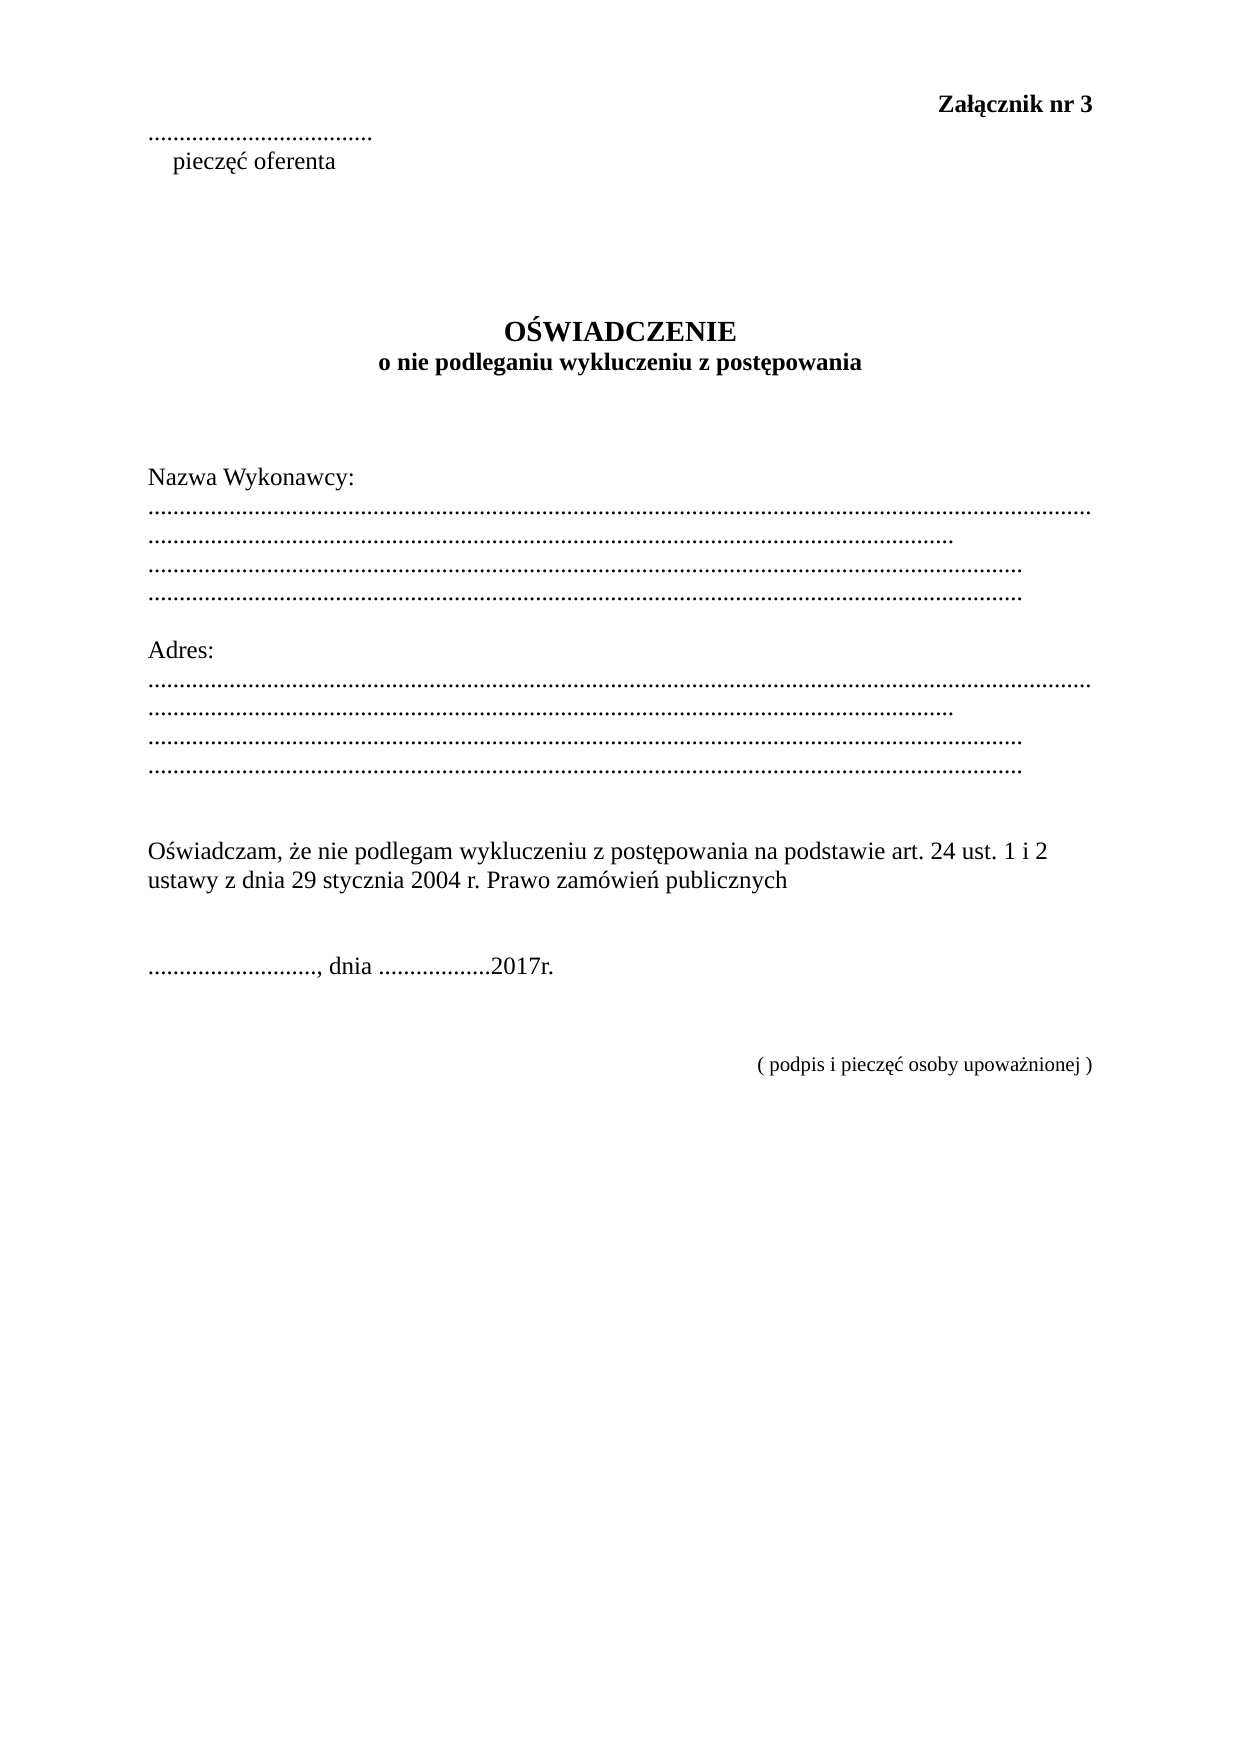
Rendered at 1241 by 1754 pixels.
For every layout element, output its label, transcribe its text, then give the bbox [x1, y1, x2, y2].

text ............................................................................................................................................ [148, 721, 1093, 750]
text OŚWIADCZENIE [148, 314, 1093, 347]
text ( podpis i pieczęć osoby upoważnionej ) [148, 1052, 1093, 1076]
text Oświadczam, że nie podlegam wykluczeniu z postępowania na podstawie art. 24 ust. 1 i 2 ustawy z dnia 29 stycznia 2004 r. Prawo zamówień publicznych [148, 836, 1093, 894]
text pieczęć oferenta [148, 146, 1093, 175]
text Nazwa Wykonawcy: [148, 462, 1093, 491]
text ........................................................................................................................................................................................................................................................................................ [148, 664, 1093, 721]
text Adres: [148, 635, 1093, 664]
text o nie podleganiu wykluczeniu z postępowania [148, 347, 1093, 376]
text ............................................................................................................................................ [148, 577, 1093, 606]
text ........................................................................................................................................................................................................................................................................................ [148, 491, 1093, 549]
text ............................................................................................................................................ [148, 750, 1093, 779]
text .................................... [148, 117, 1093, 146]
text ............................................................................................................................................ [148, 549, 1093, 577]
text Załącznik nr 3 [148, 89, 1093, 117]
text ..........................., dnia ..................2017r. [148, 951, 1093, 980]
